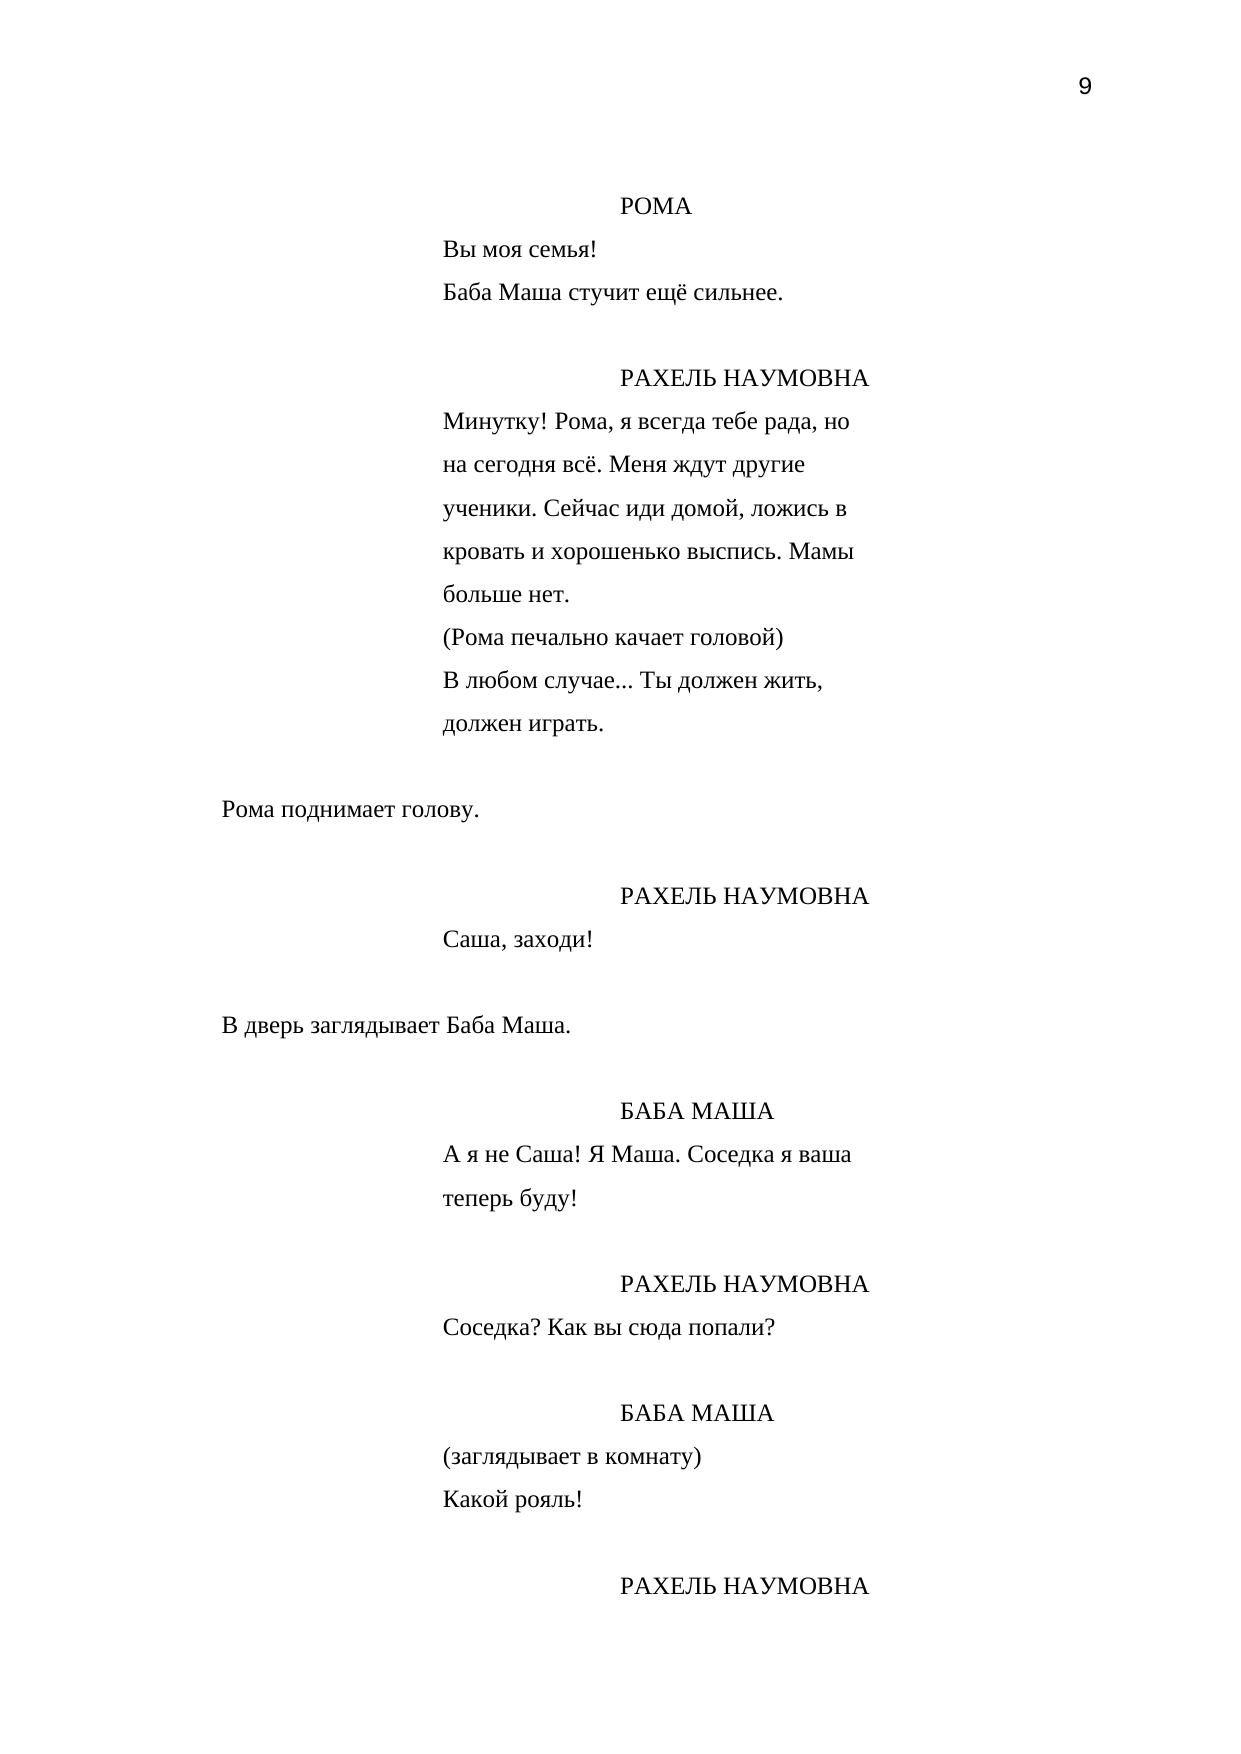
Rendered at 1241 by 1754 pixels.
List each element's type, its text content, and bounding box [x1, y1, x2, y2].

text В любом случае... Ты должен жить, должен играть. [443, 665, 871, 737]
text (Рома печально качает головой) [443, 622, 871, 651]
text Вы моя семья! [443, 234, 871, 263]
text В дверь заглядывает Баба Маша. [221, 1010, 1093, 1039]
text Баба Маша стучит ещё сильнее. [443, 277, 871, 306]
text РАХЕЛЬ НАУМОВНА [620, 881, 1093, 909]
text (заглядывает в комнату) [443, 1441, 871, 1470]
text Соседка? Как вы сюда попали? [443, 1312, 871, 1341]
text А я не Саша! Я Маша. Соседка я ваша теперь буду! [443, 1139, 871, 1211]
text РОМА [620, 191, 1093, 219]
text РАХЕЛЬ НАУМОВНА [620, 1571, 1093, 1599]
text Саша, заходи! [443, 924, 871, 953]
text Рома поднимает голову. [221, 794, 1093, 823]
text Какой рояль! [443, 1484, 871, 1513]
text РАХЕЛЬ НАУМОВНА [620, 1269, 1093, 1298]
text БАБА МАША [620, 1096, 1093, 1125]
text РАХЕЛЬ НАУМОВНА [620, 363, 1093, 392]
text Минутку! Рома, я всегда тебе рада, но на сегодня всё. Меня ждут другие ученики. Сейчас иди домой, ложись в кровать и хорошенько выспись. Мамы больше нет. [443, 406, 871, 608]
text БАБА МАША [620, 1398, 1093, 1427]
